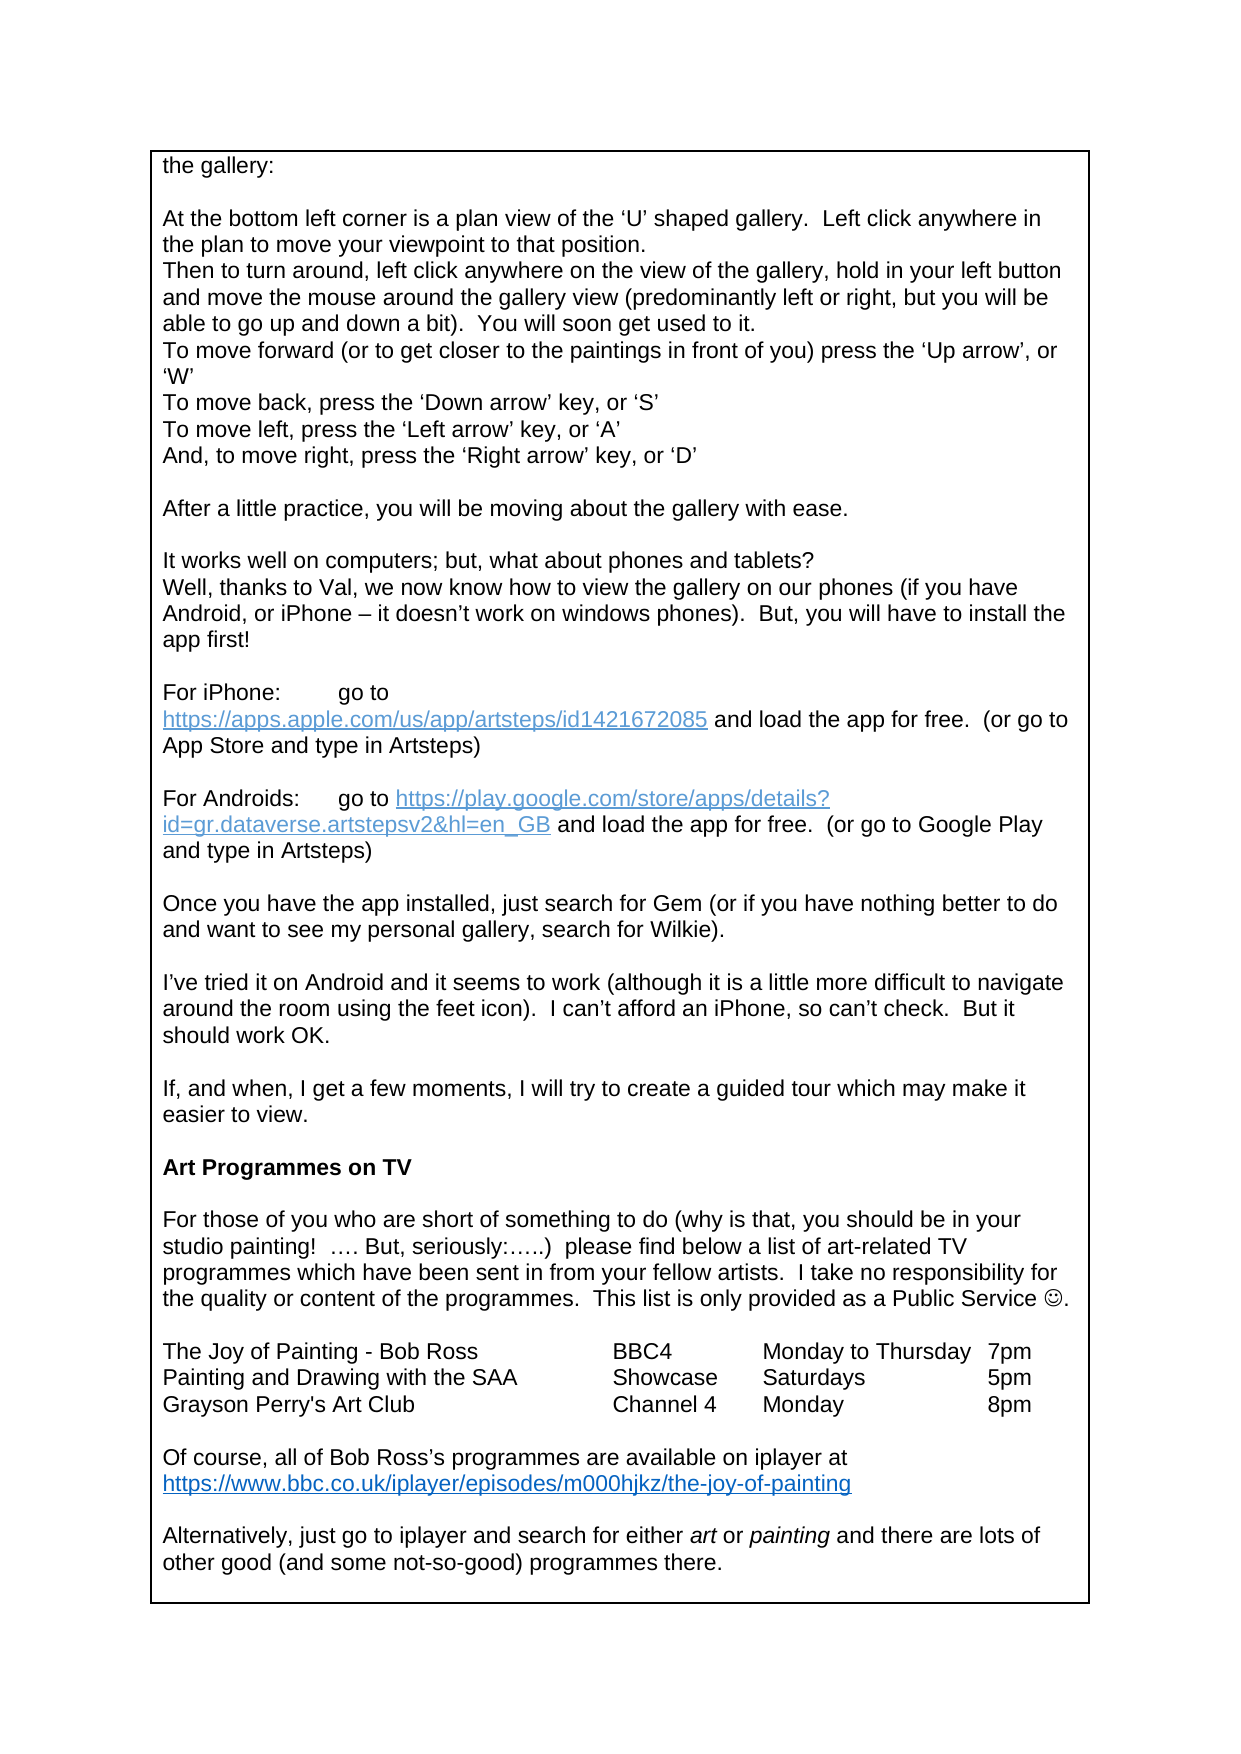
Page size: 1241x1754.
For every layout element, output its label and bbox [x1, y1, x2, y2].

table_header [152, 152, 1088, 1602]
